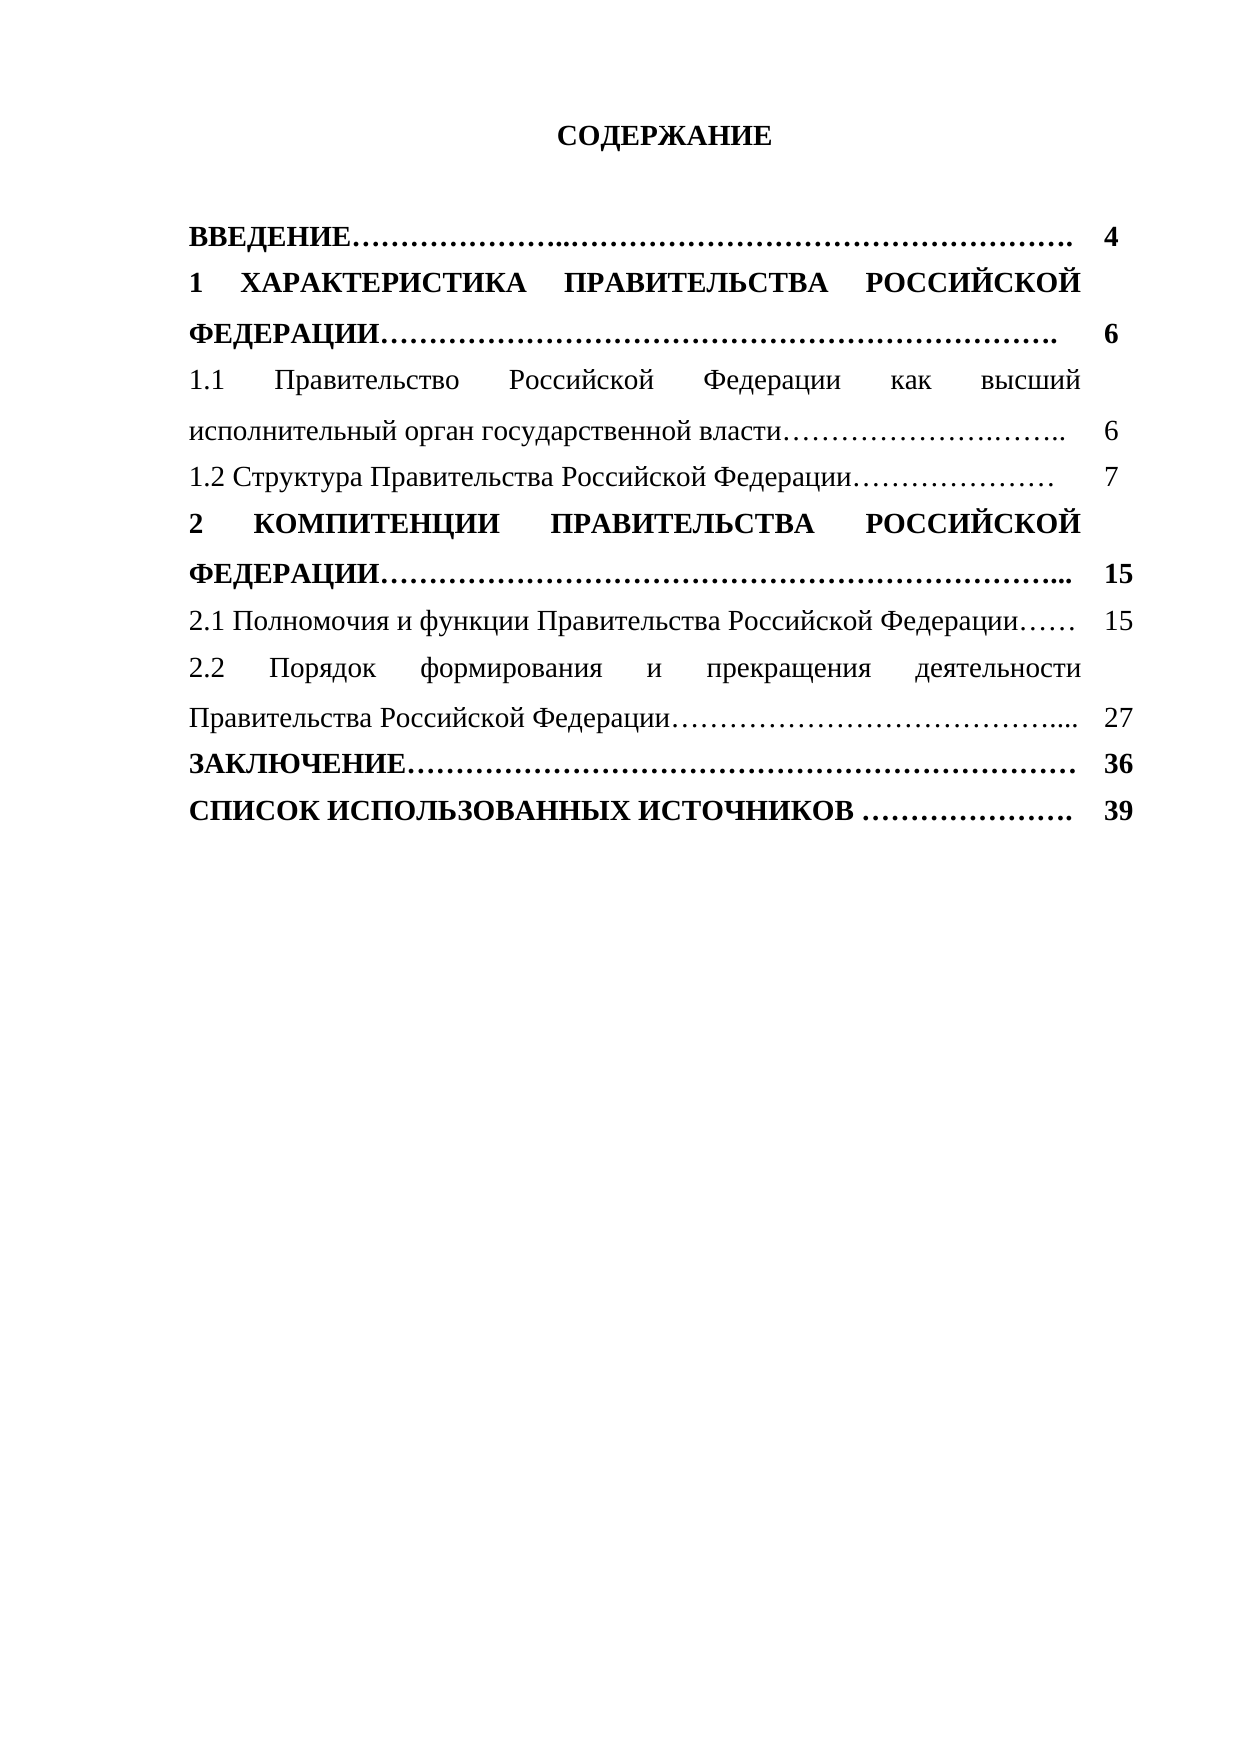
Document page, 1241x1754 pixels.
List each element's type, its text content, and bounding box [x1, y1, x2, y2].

table_cell 1.2 Структура Правительства Российской Федерации………………… [177, 459, 1093, 506]
table_cell 27 [1093, 650, 1152, 747]
table_cell 1 ХАРАКТЕРИСТИКА ПРАВИТЕЛЬСТВА РОССИЙСКОЙ ФЕДЕРАЦИИ……………………………………………………………. [177, 265, 1093, 362]
table_cell 6 [1093, 363, 1152, 459]
table_cell 39 [1093, 793, 1152, 840]
table_cell 6 [1093, 265, 1152, 362]
table_cell 7 [1093, 459, 1152, 506]
table_header 4 [1093, 219, 1152, 265]
table_header ВВЕДЕНИЕ…………………..……………………………………………. [177, 219, 1093, 265]
table_cell ЗАКЛЮЧЕНИЕ…………………………………………………………… [177, 747, 1093, 793]
table_cell 2.1 Полномочия и функции Правительства Российской Федерации…… [177, 603, 1093, 650]
table_cell 1.1 Правительство Российской Федерации как высший исполнительный орган государственной власти………………….…….. [177, 363, 1093, 459]
text СОДЕРЖАНИЕ [177, 118, 1152, 152]
table_cell 2 КОМПИТЕНЦИИ ПРАВИТЕЛЬСТВА РОССИЙСКОЙ ФЕДЕРАЦИИ……………………………………………………………... [177, 506, 1093, 603]
table_cell 36 [1093, 747, 1152, 793]
table_cell 15 [1093, 603, 1152, 650]
table_cell 15 [1093, 506, 1152, 603]
table_cell СПИСОК ИСПОЛЬЗОВАННЫХ ИСТОЧНИКОВ …………………. [177, 793, 1093, 840]
table_cell 2.2 Порядок формирования и прекращения деятельности Правительства Российской Федерации………………………………….... [177, 650, 1093, 747]
